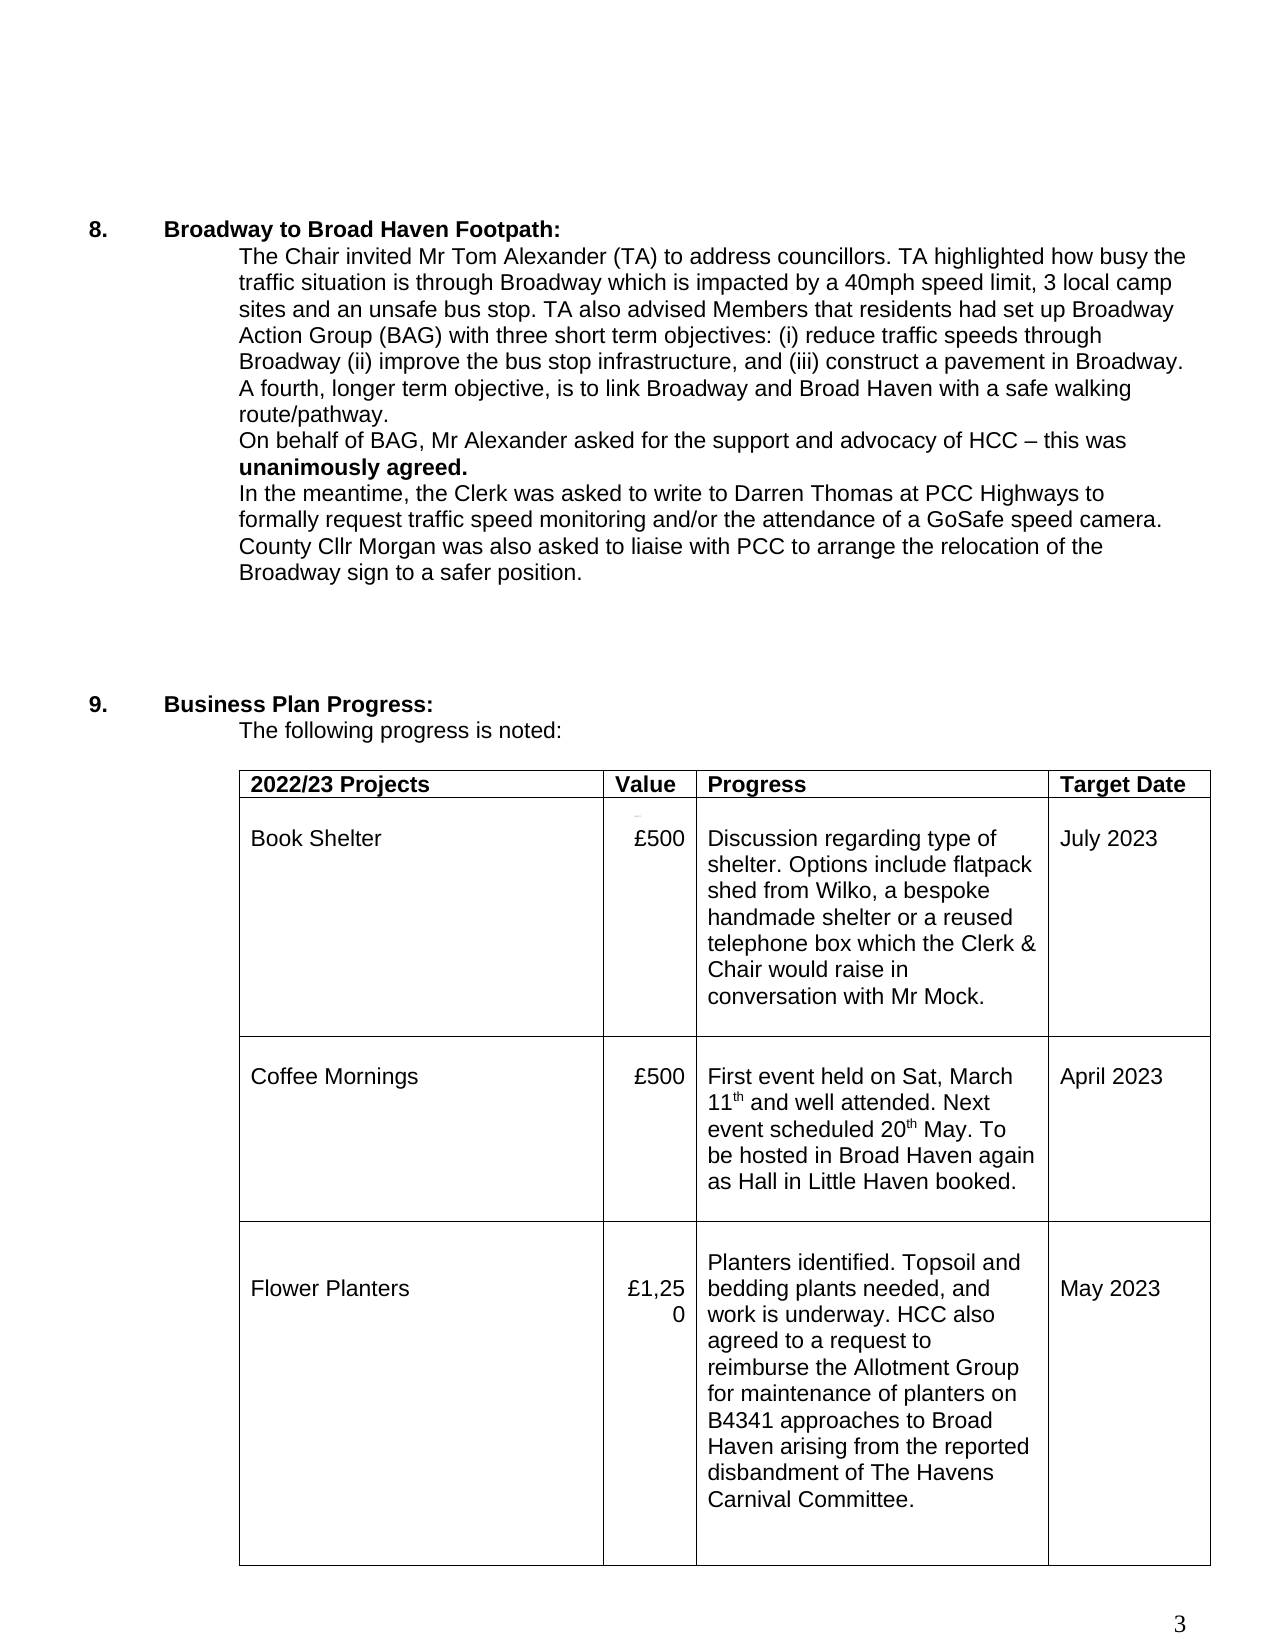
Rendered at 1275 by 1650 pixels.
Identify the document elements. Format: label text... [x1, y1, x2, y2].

table_cell Book Shelter [240, 798, 603, 1036]
table_cell April 2023 [1049, 1037, 1210, 1221]
text 9. Business Plan Progress: [89, 691, 1186, 717]
table_cell First event held on Sat, March 11th and well attended. Next event scheduled 20th May. To be hosted in Broad Haven again as Hall in Little Haven booked. [697, 1037, 1048, 1221]
table_cell £500 [604, 1037, 696, 1221]
table_header Value [604, 771, 696, 797]
table_header Target Date [1049, 771, 1210, 797]
text The following progress is noted: [239, 717, 1186, 743]
text 8. Broadway to Broad Haven Footpath: [89, 216, 1186, 243]
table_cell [697, 1222, 1048, 1565]
table_cell Flower Planters [240, 1222, 603, 1565]
text On behalf of BAG, Mr Alexander asked for the support and advocacy of HCC – this was unanimously agreed. [239, 427, 1186, 480]
table_cell Coffee Mornings [240, 1037, 603, 1221]
text In the meantime, the Clerk was asked to write to Darren Thomas at PCC Highways to formally request traffic speed monitoring and/or the attendance of a GoSafe speed camera. County Cllr Morgan was also asked to liaise with PCC to arrange the relocation of the Broadway sign to a safer position. [239, 480, 1186, 585]
table_cell May 2023 [1049, 1222, 1210, 1565]
table_cell £500 [604, 798, 696, 1036]
table_header 2022/23 Projects [240, 771, 603, 797]
table_cell July 2023 [1049, 798, 1210, 1036]
text The Chair invited Mr Tom Alexander (TA) to address councillors. TA highlighted how busy the traffic situation is through Broadway which is impacted by a 40mph speed limit, 3 local camp sites and an unsafe bus stop. TA also advised Members that residents had set up Broadway Action Group (BAG) with three short term objectives: (i) reduce traffic speeds through Broadway (ii) improve the bus stop infrastructure, and (iii) construct a pavement in Broadway. A fourth, longer term objective, is to link Broadway and Broad Haven with a safe walking route/pathway. [239, 243, 1186, 427]
table_header Progress [697, 771, 1048, 797]
table_cell £1,250 [604, 1222, 696, 1565]
table_cell Discussion regarding type of shelter. Options include flatpack shed from Wilko, a bespoke handmade shelter or a reused telephone box which the Clerk & Chair would raise in conversation with Mr Mock. [697, 798, 1048, 1036]
